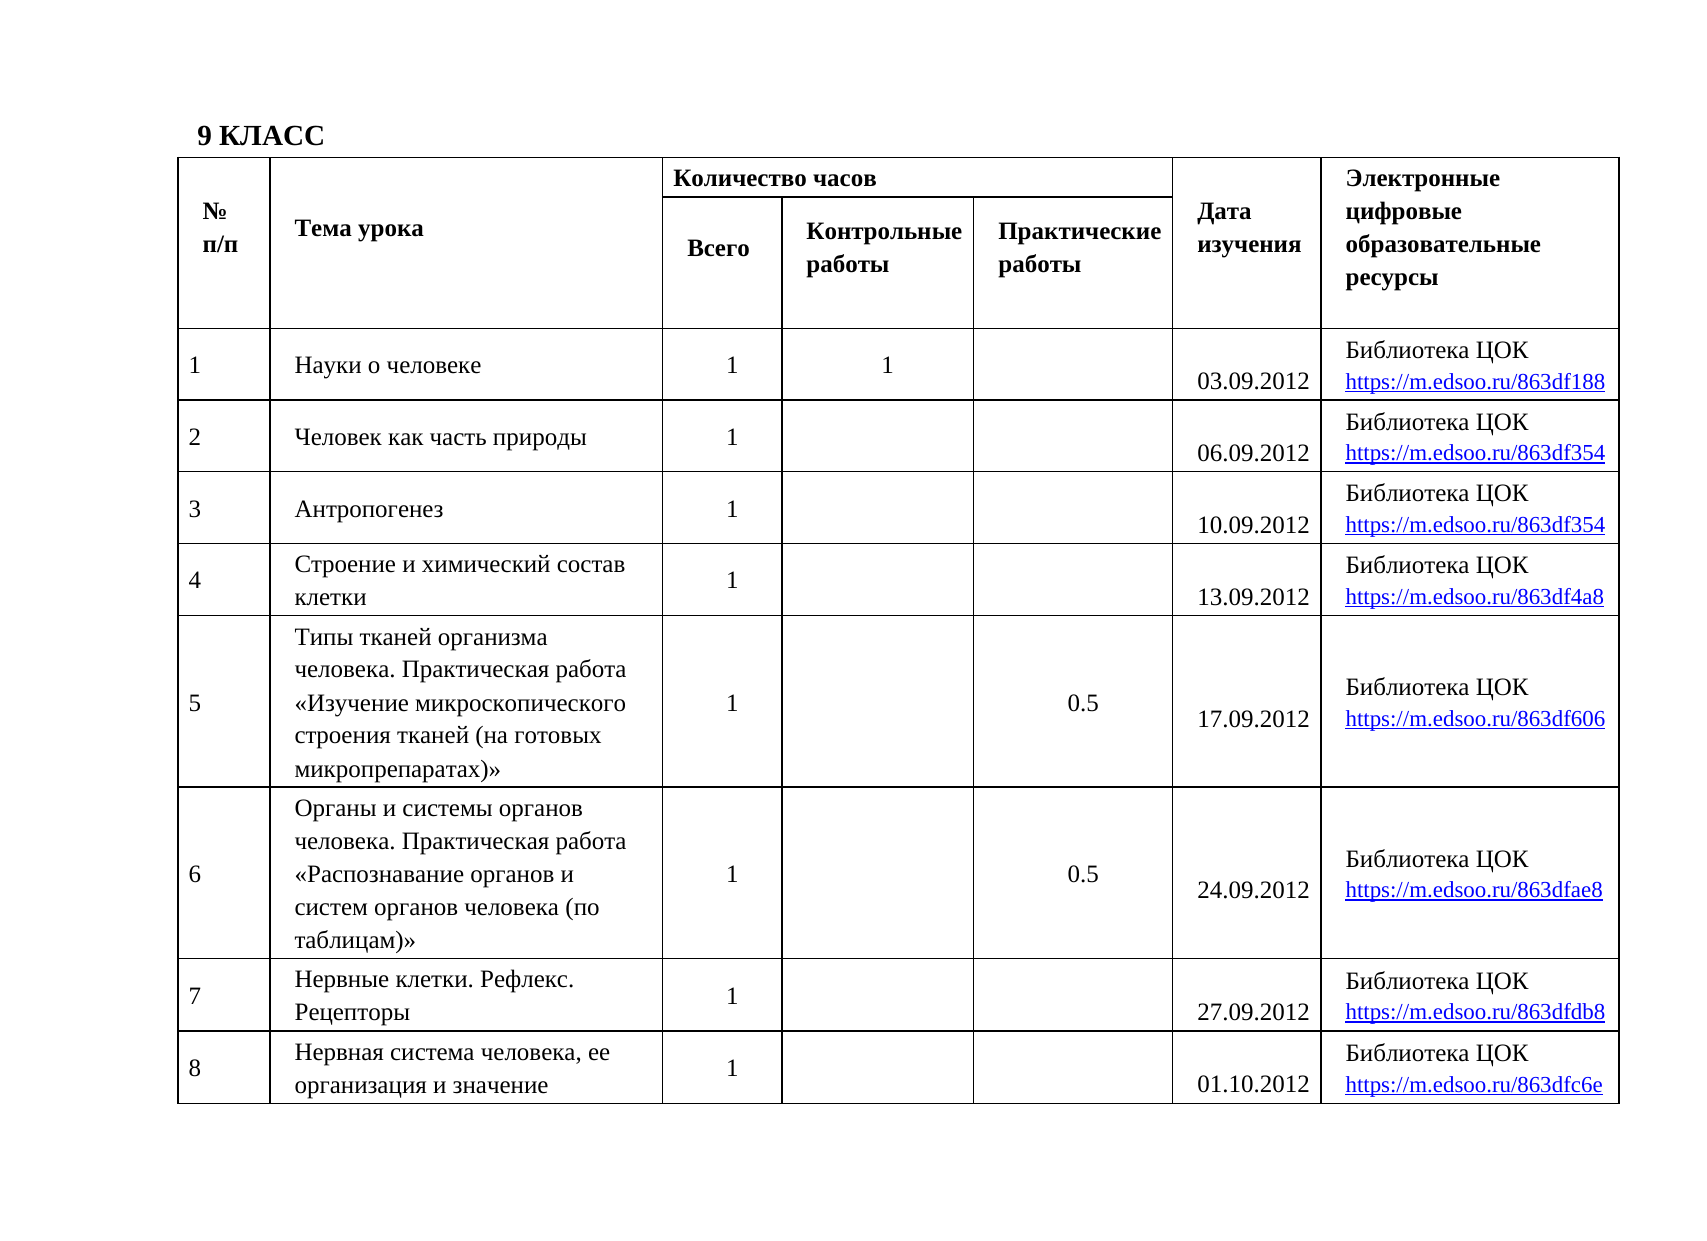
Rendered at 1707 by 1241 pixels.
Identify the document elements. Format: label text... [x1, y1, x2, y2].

table_cell 1 [179, 329, 269, 399]
table_cell Нервная система человека, ее организация и значение [271, 1032, 662, 1102]
table_cell 3 [179, 472, 269, 542]
table_cell 06.09.2012 [1173, 401, 1320, 471]
table_cell 0.5 [974, 616, 1172, 786]
table_cell [783, 544, 973, 615]
table_cell Органы и системы органов человека. Практическая работа «Распознавание органов и систем органов человека (по таблицам)» [271, 788, 662, 958]
table_cell 1 [663, 472, 781, 542]
table_cell 1 [663, 329, 781, 399]
table_cell Антропогенез [271, 472, 662, 542]
table_cell [783, 401, 973, 471]
table_cell Человек как часть природы [271, 401, 662, 471]
table_cell [974, 959, 1172, 1030]
table_cell Библиотека ЦОК https://m.edsoo.ru/863df188 [1322, 329, 1618, 399]
table_cell 8 [179, 1032, 269, 1102]
table_header Тема урока [271, 158, 662, 327]
table_cell [974, 401, 1172, 471]
table_cell Нервные клетки. Рефлекс. Рецепторы [271, 959, 662, 1030]
table_cell [974, 544, 1172, 615]
text 9 КЛАСС [190, 118, 1618, 152]
table_cell 5 [179, 616, 269, 786]
table_cell [783, 472, 973, 542]
table_cell [974, 1032, 1172, 1102]
table_header Электронные цифровые образовательные ресурсы [1322, 158, 1618, 327]
table_cell 1 [663, 544, 781, 615]
table_cell 24.09.2012 [1173, 788, 1320, 958]
table_cell 1 [663, 401, 781, 471]
table_cell 27.09.2012 [1173, 959, 1320, 1030]
table_cell 1 [663, 959, 781, 1030]
table_cell Практические работы [974, 198, 1172, 327]
table_cell 1 [663, 616, 781, 786]
table_cell 0.5 [974, 788, 1172, 958]
table_cell 1 [663, 788, 781, 958]
table_cell 2 [179, 401, 269, 471]
table_cell [783, 1032, 973, 1102]
table_cell Типы тканей организма человека. Практическая работа «Изучение микроскопического строения тканей (на готовых микропрепаратах)» [271, 616, 662, 786]
table_cell Контрольные работы [783, 198, 973, 327]
table_cell Библиотека ЦОК https://m.edsoo.ru/863df354 [1322, 401, 1618, 471]
table_cell 01.10.2012 [1173, 1032, 1320, 1102]
table_cell Библиотека ЦОК https://m.edsoo.ru/863dfae8 [1322, 788, 1618, 958]
table_cell Библиотека ЦОК https://m.edsoo.ru/863df4a8 [1322, 544, 1618, 615]
table_cell Библиотека ЦОК https://m.edsoo.ru/863dfc6e [1322, 1032, 1618, 1102]
table_cell 03.09.2012 [1173, 329, 1320, 399]
table_cell 4 [179, 544, 269, 615]
table_cell 10.09.2012 [1173, 472, 1320, 542]
table_cell 6 [179, 788, 269, 958]
table_cell 17.09.2012 [1173, 616, 1320, 786]
table_cell Всего [663, 198, 781, 327]
table_cell [974, 472, 1172, 542]
table_cell Строение и химический состав клетки [271, 544, 662, 615]
table_cell 1 [783, 329, 973, 399]
table_header Дата изучения [1173, 158, 1320, 327]
table_cell 1 [663, 1032, 781, 1102]
table_cell [783, 788, 973, 958]
table_cell Библиотека ЦОК https://m.edsoo.ru/863df354 [1322, 472, 1618, 542]
table_cell [974, 329, 1172, 399]
table_cell 7 [179, 959, 269, 1030]
table_cell [783, 616, 973, 786]
table_cell Библиотека ЦОК https://m.edsoo.ru/863dfdb8 [1322, 959, 1618, 1030]
table_header Количество часов [663, 158, 1172, 196]
table_cell Библиотека ЦОК https://m.edsoo.ru/863df606 [1322, 616, 1618, 786]
table_cell 13.09.2012 [1173, 544, 1320, 615]
table_cell [783, 959, 973, 1030]
table_header № п/п [179, 158, 269, 327]
table_cell Науки о человеке [271, 329, 662, 399]
